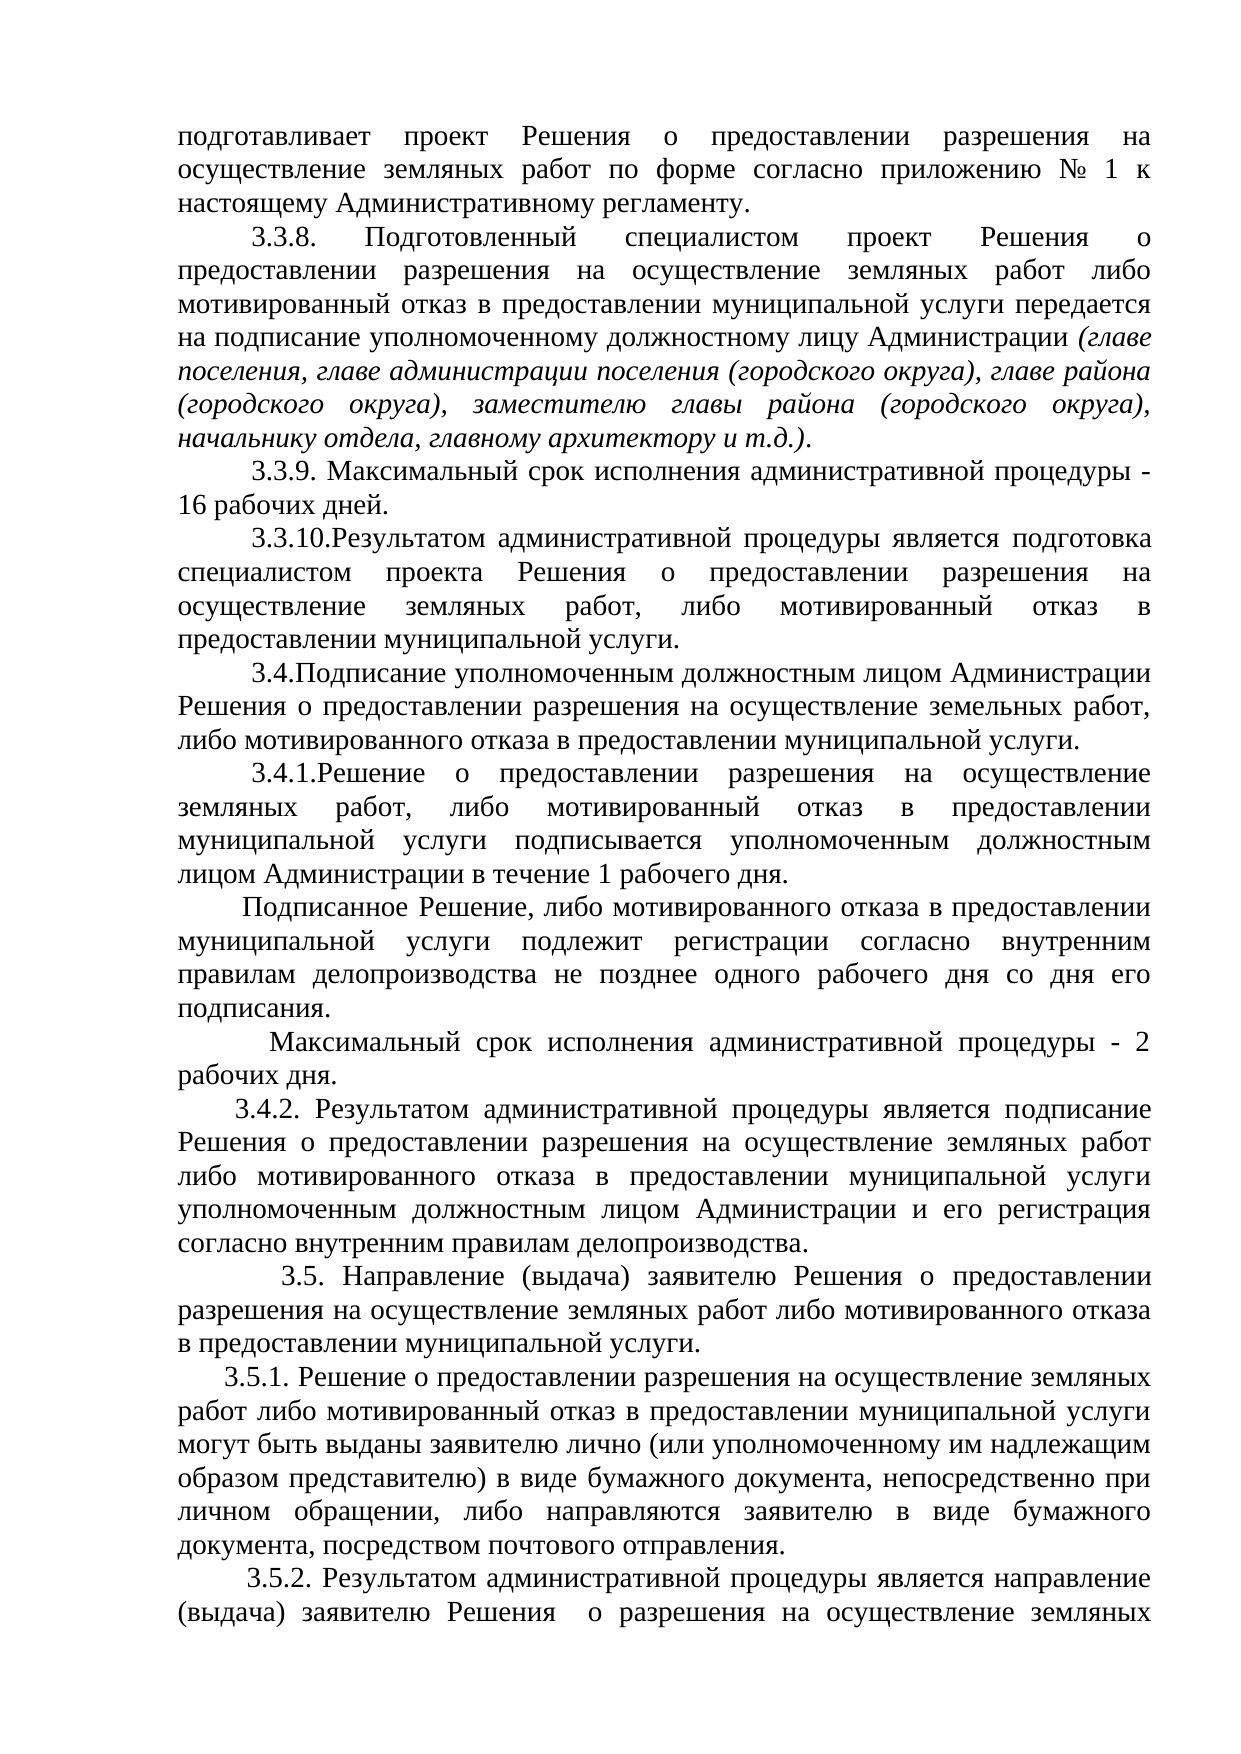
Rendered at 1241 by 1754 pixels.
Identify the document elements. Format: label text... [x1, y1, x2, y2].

text 3.4.2. Результатом административной процедуры является подписание Решения о предоставлении разрешения на осуществление земляных работ либо мотивированного отказа в предоставлении муниципальной услуги уполномоченным должностным лицом Администрации и его регистрация согласно внутренним правилам делопроизводства. [177, 1091, 1152, 1258]
text 3.3.8. Подготовленный специалистом проект Решения о предоставлении разрешения на осуществление земляных работ либо мотивированный отказ в предоставлении муниципальной услуги передается на подписание уполномоченному должностному лицу Администрации (главе поселения, главе администрации поселения (городского округа), главе района (городского округа), заместителю главы района (городского округа), начальнику отдела, главному архитектору и т.д.). [177, 219, 1152, 453]
text 3.3.10.Результатом административной процедуры является подготовка специалистом проекта Решения о предоставлении разрешения на осуществление земляных работ, либо мотивированный отказ в предоставлении муниципальной услуги. [177, 521, 1152, 655]
text Подписанное Решение, либо мотивированного отказа в предоставлении муниципальной услуги подлежит регистрации согласно внутренним правилам делопроизводства не позднее одного рабочего дня со дня его подписания. [177, 889, 1152, 1024]
text 3.4.1.Решение о предоставлении разрешения на осуществление земляных работ, либо мотивированный отказ в предоставлении муниципальной услуги подписывается уполномоченным должностным лицом Администрации в течение 1 рабочего дня. [177, 755, 1152, 889]
text 3.3.9. Максимальный срок исполнения административной процедуры - 16 рабочих дней. [177, 453, 1152, 521]
text Максимальный срок исполнения административной процедуры - 2 рабочих дня. [177, 1024, 1152, 1091]
text 3.5.1. Решение о предоставлении разрешения на осуществление земляных работ либо мотивированный отказ в предоставлении муниципальной услуги могут быть выданы заявителю лично (или уполномоченному им надлежащим образом представителю) в виде бумажного документа, непосредственно при личном обращении, либо направляются заявителю в виде бумажного документа, посредством почтового отправления. [177, 1359, 1152, 1560]
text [177, 118, 1152, 219]
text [177, 1560, 1152, 1627]
text 3.5. Направление (выдача) заявителю Решения о предоставлении разрешения на осуществление земляных работ либо мотивированного отказа в предоставлении муниципальной услуги. [177, 1258, 1152, 1359]
text 3.4.Подписание уполномоченным должностным лицом Администрации Решения о предоставлении разрешения на осуществление земельных работ, либо мотивированного отказа в предоставлении муниципальной услуги. [177, 655, 1152, 755]
